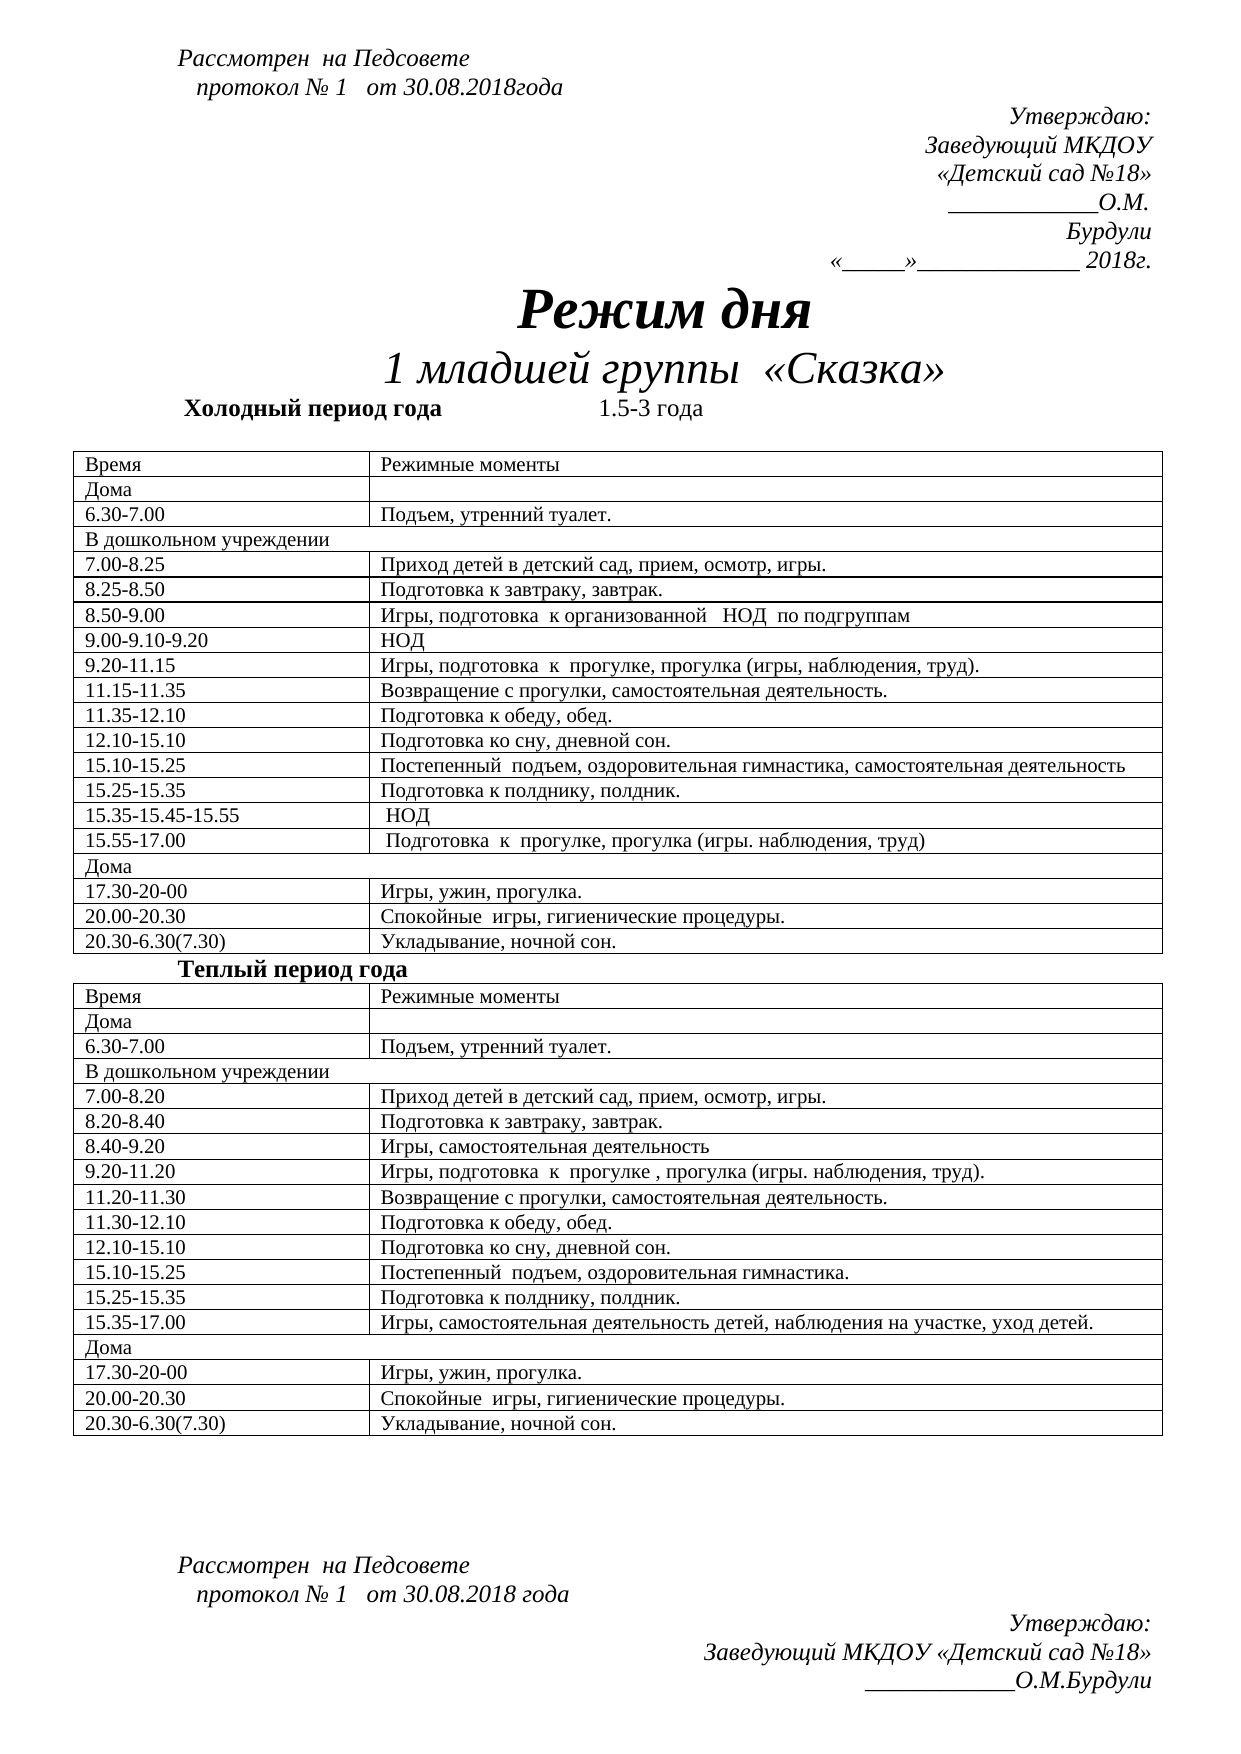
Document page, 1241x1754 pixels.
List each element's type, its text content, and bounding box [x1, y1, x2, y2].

table_cell 15.35-15.45-15.55 [74, 803, 369, 827]
text Режим дня [177, 273, 1152, 341]
table_cell Укладывание, ночной сон. [370, 929, 1162, 953]
table_cell Приход детей в детский сад, прием, осмотр, игры. [370, 1084, 1162, 1108]
table_cell Возвращение с прогулки, самостоятельная деятельность. [370, 1185, 1162, 1209]
table_cell 12.10-15.10 [74, 728, 369, 752]
table_cell Подъем, утренний туалет. [370, 502, 1162, 526]
table_cell 9.20-11.20 [74, 1160, 369, 1183]
table_cell В дошкольном учреждении [74, 1059, 1162, 1083]
table_cell 8.20-8.40 [74, 1109, 369, 1133]
text 1 младшей группы «Сказка» [177, 341, 1152, 393]
text «_____»_____________ 2018г. [177, 245, 1152, 273]
table_cell Возвращение с прогулки, самостоятельная деятельность. [370, 678, 1162, 702]
table_cell 6.30-7.00 [74, 1034, 369, 1058]
text Рассмотрен на Педсовете [177, 43, 1152, 72]
table_cell 6.30-7.00 [74, 502, 369, 526]
table_cell 7.00-8.20 [74, 1084, 369, 1108]
table_cell 8.25-8.50 [74, 578, 369, 601]
table_header Режимные моменты [370, 452, 1162, 476]
table_cell Дома [74, 854, 1162, 878]
table_cell 8.40-9.20 [74, 1134, 369, 1158]
text Утверждаю: [177, 1608, 1152, 1637]
table_cell Укладывание, ночной сон. [370, 1411, 1162, 1434]
table_cell 11.30-12.10 [74, 1210, 369, 1234]
table_cell Подготовка к обеду, обед. [370, 1210, 1162, 1234]
table_cell 15.25-15.35 [74, 1285, 369, 1309]
table_cell 15.35-17.00 [74, 1310, 369, 1334]
table_cell В дошкольном учреждении [74, 527, 1162, 551]
text Рассмотрен на Педсовете [177, 1551, 1152, 1579]
table_cell 15.25-15.35 [74, 778, 369, 802]
text Заведующий МКДОУ «Детский сад №18» ____________О.М.Бурдули [177, 1637, 1152, 1694]
table_cell Подготовка ко сну, дневной сон. [370, 1235, 1162, 1259]
table_cell 11.20-11.30 [74, 1185, 369, 1209]
table_cell НОД [370, 803, 1162, 827]
table_cell Спокойные игры, гигиенические процедуры. [370, 904, 1162, 928]
table_cell 11.15-11.35 [74, 678, 369, 702]
table_cell Подготовка к полднику, полдник. [370, 1285, 1162, 1309]
table_cell Подготовка к обеду, обед. [370, 703, 1162, 727]
table_cell Подготовка к полднику, полдник. [370, 778, 1162, 802]
table_cell 15.10-15.25 [74, 1260, 369, 1284]
table_cell Подготовка к завтраку, завтрак. [370, 578, 1162, 601]
table_cell Игры, самостоятельная деятельность [370, 1134, 1162, 1158]
text протокол № 1 от 30.08.2018года [177, 72, 1152, 101]
table_cell НОД [370, 628, 1162, 652]
table_cell Игры, подготовка к организованной НОД по подгруппам [370, 603, 1162, 627]
text Теплый период года [177, 954, 1152, 983]
table_cell Игры, ужин, прогулка. [370, 1360, 1162, 1384]
table_cell [370, 477, 1162, 501]
table_cell 17.30-20-00 [74, 1360, 369, 1384]
table_cell 15.55-17.00 [74, 829, 369, 852]
table_cell 15.10-15.25 [74, 753, 369, 777]
table_cell Игры, ужин, прогулка. [370, 879, 1162, 903]
table_header Время [74, 984, 369, 1008]
table_cell 20.00-20.30 [74, 904, 369, 928]
table_header Время [74, 452, 369, 476]
table_cell Подготовка к завтраку, завтрак. [370, 1109, 1162, 1133]
table_cell 8.50-9.00 [74, 603, 369, 627]
table_cell 7.00-8.25 [74, 552, 369, 576]
table_cell Игры, подготовка к прогулке , прогулка (игры. наблюдения, труд). [370, 1160, 1162, 1183]
table_cell Игры, самостоятельная деятельность детей, наблюдения на участке, уход детей. [370, 1310, 1162, 1334]
table_cell Постепенный подъем, оздоровительная гимнастика. [370, 1260, 1162, 1284]
text протокол № 1 от 30.08.2018 года [177, 1579, 1152, 1608]
table_cell 11.35-12.10 [74, 703, 369, 727]
table_cell Постепенный подъем, оздоровительная гимнастика, самостоятельная деятельность [370, 753, 1162, 777]
table_cell Подъем, утренний туалет. [370, 1034, 1162, 1058]
table_cell 20.30-6.30(7.30) [74, 1411, 369, 1434]
table_cell Подготовка ко сну, дневной сон. [370, 728, 1162, 752]
table_header Режимные моменты [370, 984, 1162, 1008]
table_cell Спокойные игры, гигиенические процедуры. [370, 1385, 1162, 1409]
table_cell 17.30-20-00 [74, 879, 369, 903]
table_cell Приход детей в детский сад, прием, осмотр, игры. [370, 552, 1162, 576]
table_cell 9.20-11.15 [74, 653, 369, 677]
text Утверждаю: [177, 101, 1152, 130]
table_cell Игры, подготовка к прогулке, прогулка (игры, наблюдения, труд). [370, 653, 1162, 677]
table_cell 20.00-20.30 [74, 1385, 369, 1409]
table_cell Подготовка к прогулке, прогулка (игры. наблюдения, труд) [370, 829, 1162, 852]
text Холодный период года 1.5-3 года [177, 393, 1152, 422]
text «Детский сад №18» [177, 158, 1152, 187]
text Заведующий МКДОУ [177, 130, 1152, 158]
table_cell Дома [74, 477, 369, 501]
table_cell 9.00-9.10-9.20 [74, 628, 369, 652]
table_cell Дома [74, 1009, 369, 1033]
table_cell 20.30-6.30(7.30) [74, 929, 369, 953]
text ____________О.М.Бурдули [177, 187, 1152, 245]
table_cell 12.10-15.10 [74, 1235, 369, 1259]
table_cell Дома [74, 1335, 1162, 1359]
table_cell [370, 1009, 1162, 1033]
